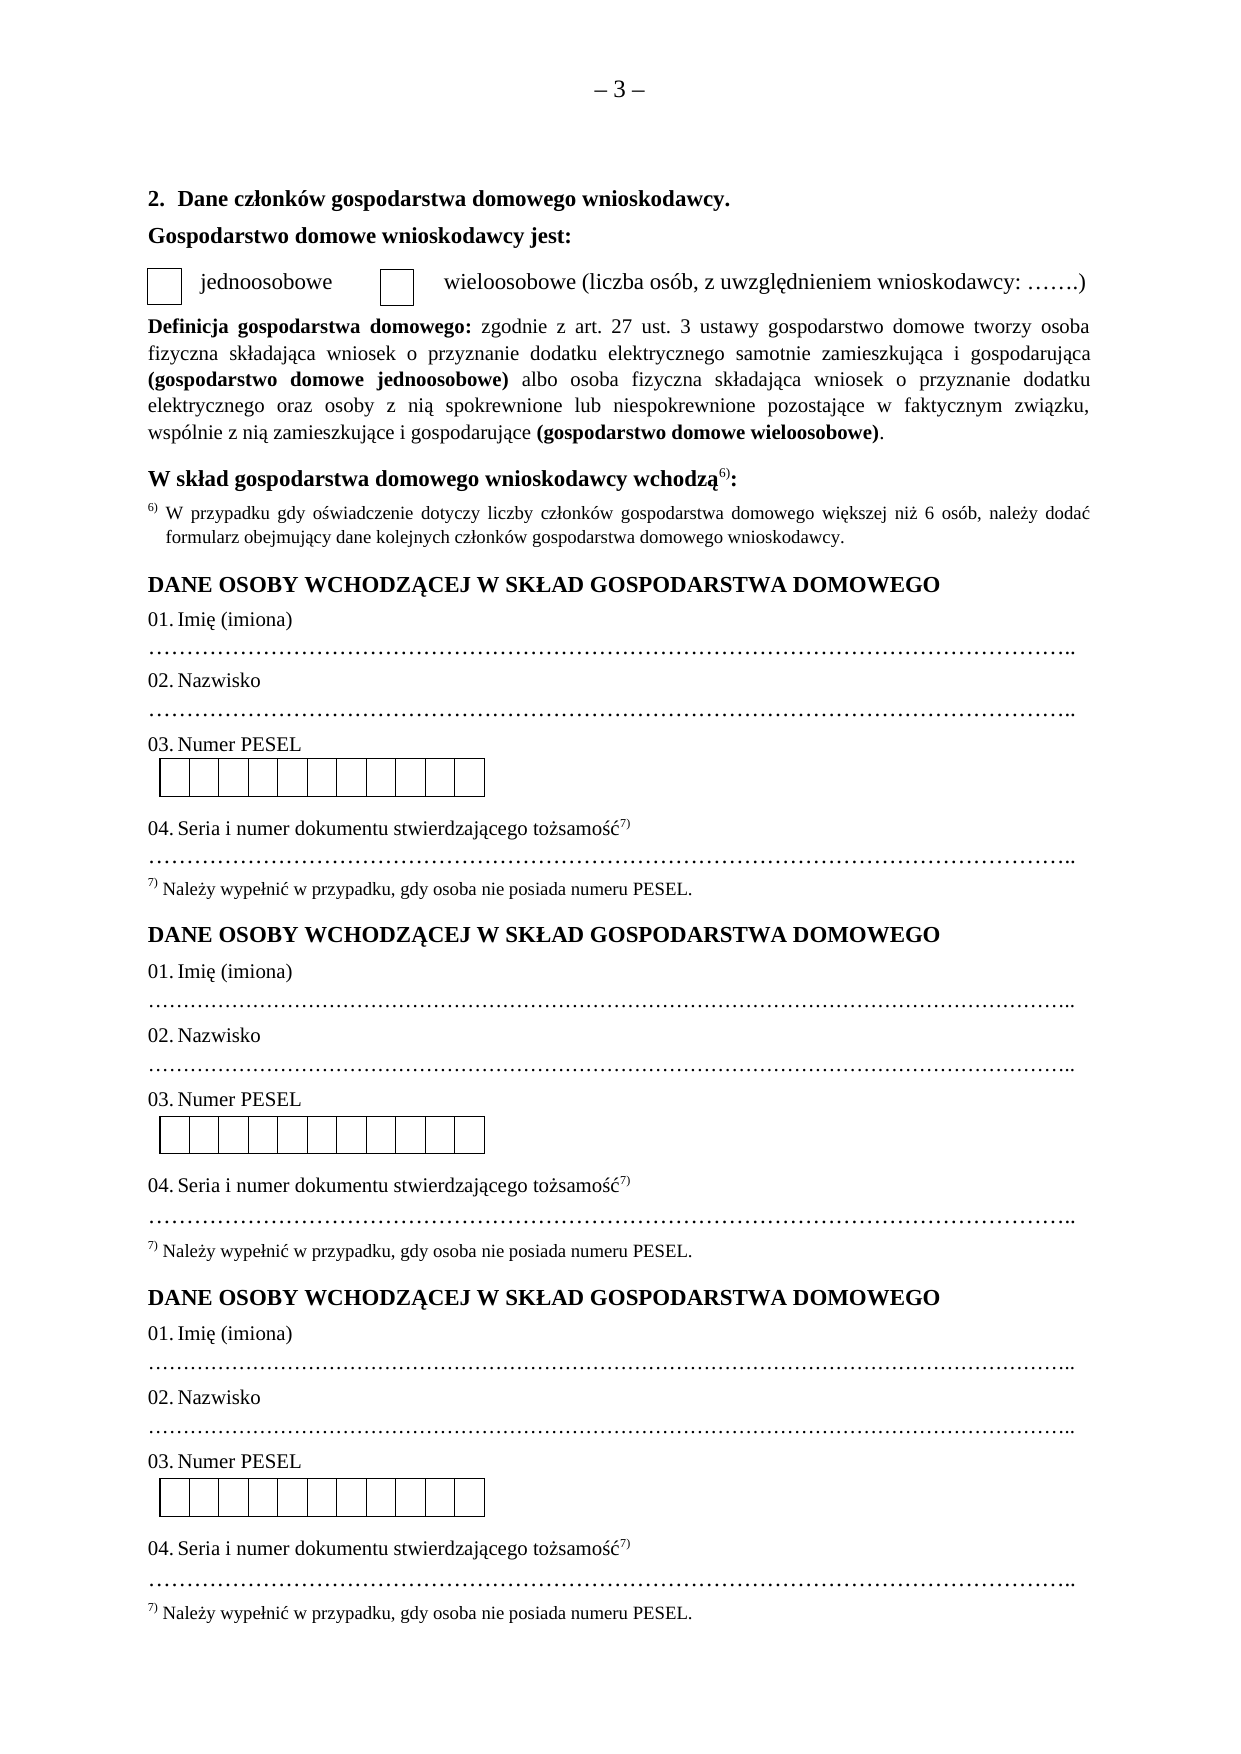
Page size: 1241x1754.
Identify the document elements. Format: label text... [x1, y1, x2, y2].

table_header [278, 759, 307, 796]
text ………………………………………………………………………………………………………….. [148, 1202, 1091, 1228]
table_header [278, 1479, 307, 1516]
text 7) Należy wypełnić w przypadku, gdy osoba nie posiada numeru PESEL. [148, 1238, 1079, 1262]
table_header [455, 1117, 484, 1153]
table_header [337, 759, 366, 796]
text ………………………………………………………………………………………………………….. [148, 633, 1091, 659]
text 6) W przypadku gdy oświadczenie dotyczy liczby członków gospodarstwa domowego większej niż 6 osób, należy dodać formularz obejmujący dane kolejnych członków gospodarstwa domowego wnioskodawcy. [148, 500, 1091, 548]
table_header [367, 1117, 395, 1153]
table_header [396, 759, 425, 796]
list Seria i numer dokumentu stwierdzającego tożsamość7) [148, 1173, 1079, 1197]
list Nazwisko [148, 1023, 1079, 1047]
table_header [337, 1117, 366, 1153]
table_header [190, 1117, 218, 1153]
table_header [308, 1479, 336, 1516]
text …………………………………………………………………………………………………………………….. [148, 1052, 1091, 1076]
text ………………………………………………………………………………………………………….. [148, 694, 1091, 721]
table_header [455, 759, 484, 796]
text DANE OSOBY WCHODZĄCEJ W SKŁAD GOSPODARSTWA DOMOWEGO [148, 571, 1091, 598]
table_header [337, 1479, 366, 1516]
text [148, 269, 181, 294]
list Imię (imiona) [148, 959, 1079, 983]
text 7) Należy wypełnić w przypadku, gdy osoba nie posiada numeru PESEL. [148, 876, 1079, 899]
table_header [249, 1117, 277, 1153]
text DANE OSOBY WCHODZĄCEJ W SKŁAD GOSPODARSTWA DOMOWEGO [148, 1283, 1091, 1310]
table_header [396, 1479, 425, 1516]
table_header [455, 1479, 484, 1516]
text 7) Należy wypełnić w przypadku, gdy osoba nie posiada numeru PESEL. [148, 1600, 1079, 1624]
text …………………………………………………………………………………………………………………….. [148, 1350, 1091, 1374]
text jednoosobowe wieloosobowe (liczba osób, z uwzględnieniem wnioskodawcy: …….) [182, 268, 1091, 294]
table_header [161, 1479, 189, 1516]
list Numer PESEL [148, 732, 1079, 756]
table_header [278, 1117, 307, 1153]
text ………………………………………………………………………………………………………….. [148, 842, 1091, 869]
list Numer PESEL [148, 1087, 1079, 1111]
table_header [308, 759, 336, 796]
table_header [219, 1479, 248, 1516]
text W skład gospodarstwa domowego wnioskodawcy wchodzą6): [148, 465, 1091, 491]
table_header [219, 1117, 248, 1153]
list Nazwisko [148, 668, 1079, 692]
table_header [161, 759, 189, 796]
list Imię (imiona) [148, 1321, 1091, 1345]
table_header [367, 759, 395, 796]
text Definicja gospodarstwa domowego: zgodnie z art. 27 ust. 3 ustawy gospodarstwo domowe tworzy osoba fizyczna składająca wniosek o przyznanie dodatku elektrycznego samotnie zamieszkująca i gospodarująca (gospodarstwo domowe jednoosobowe) albo osoba fizyczna składająca wniosek o przyznanie dodatku elektrycznego oraz osoby z nią spokrewnione lub niespokrewnione pozostające w faktycznym związku, wspólnie z nią zamieszkujące i gospodarujące (gospodarstwo domowe wieloosobowe). [148, 314, 1091, 444]
list Imię (imiona) [148, 606, 1079, 631]
table_header [396, 1117, 425, 1153]
text …………………………………………………………………………………………………………………….. [148, 1414, 1091, 1438]
table_header [249, 1479, 277, 1516]
table_header [190, 759, 218, 796]
table_header [426, 1479, 454, 1516]
list Seria i numer dokumentu stwierdzającego tożsamość7) [148, 816, 1079, 840]
text ………………………………………………………………………………………………………….. [148, 1564, 1091, 1591]
list Dane członków gospodarstwa domowego wnioskodawcy. [148, 185, 1079, 212]
text Gospodarstwo domowe wnioskodawcy jest: [148, 222, 1079, 249]
table_header [249, 759, 277, 796]
list Seria i numer dokumentu stwierdzającego tożsamość7) [148, 1536, 1091, 1560]
text DANE OSOBY WCHODZĄCEJ W SKŁAD GOSPODARSTWA DOMOWEGO [148, 921, 1091, 947]
table_header [426, 759, 454, 796]
list Numer PESEL [148, 1449, 1091, 1473]
text …………………………………………………………………………………………………………………….. [148, 988, 1091, 1012]
table_header [426, 1117, 454, 1153]
table_header [367, 1479, 395, 1516]
table_header [161, 1117, 189, 1153]
table_header [308, 1117, 336, 1153]
table_header [190, 1479, 218, 1516]
table_header [219, 759, 248, 796]
list Nazwisko [148, 1385, 1091, 1409]
